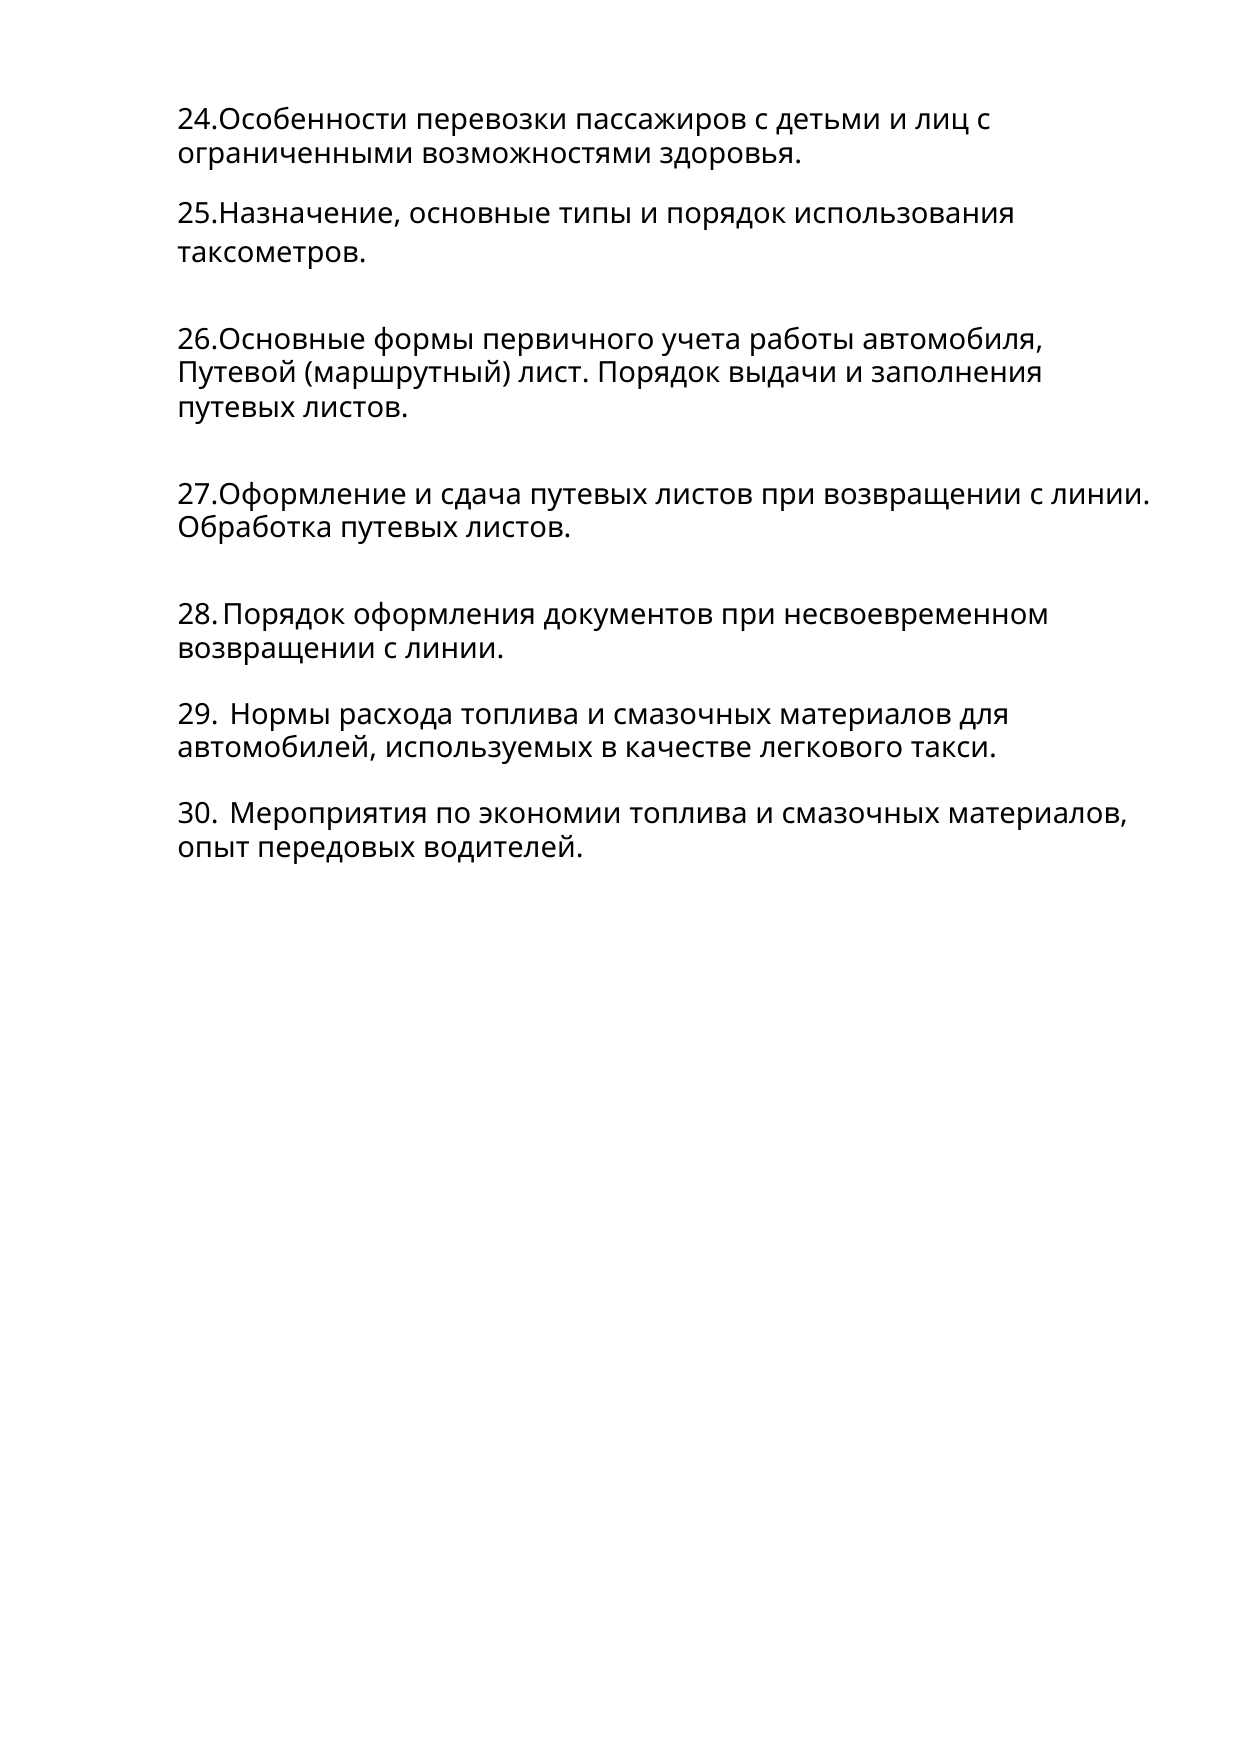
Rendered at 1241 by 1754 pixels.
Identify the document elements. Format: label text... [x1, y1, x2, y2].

text 24.Особенности перевозки пассажиров с детьми и лиц с ограниченными возможностями здоровья. [177, 102, 1152, 172]
list Нормы расхода топлива и смазочных материалов для автомобилей, используемых в качестве легкового такси. [177, 696, 1152, 766]
list Мероприятия по экономии топлива и смазочных материалов, опыт передовых водителей. [177, 796, 1152, 866]
text 26.Основные формы первичного учета работы автомобиля, Путевой (маршрутный) лист. Порядок выдачи и заполнения путевых листов. [177, 321, 1152, 426]
list Порядок оформления документов при несвоевременном возвращении с линии. [177, 597, 1152, 667]
text 27.Оформление и сдача путевых листов при возвращении с линии. Обработка путевых листов. [177, 477, 1152, 546]
text 25.Назначение, основные типы и порядок использования таксометров. [177, 192, 1152, 271]
